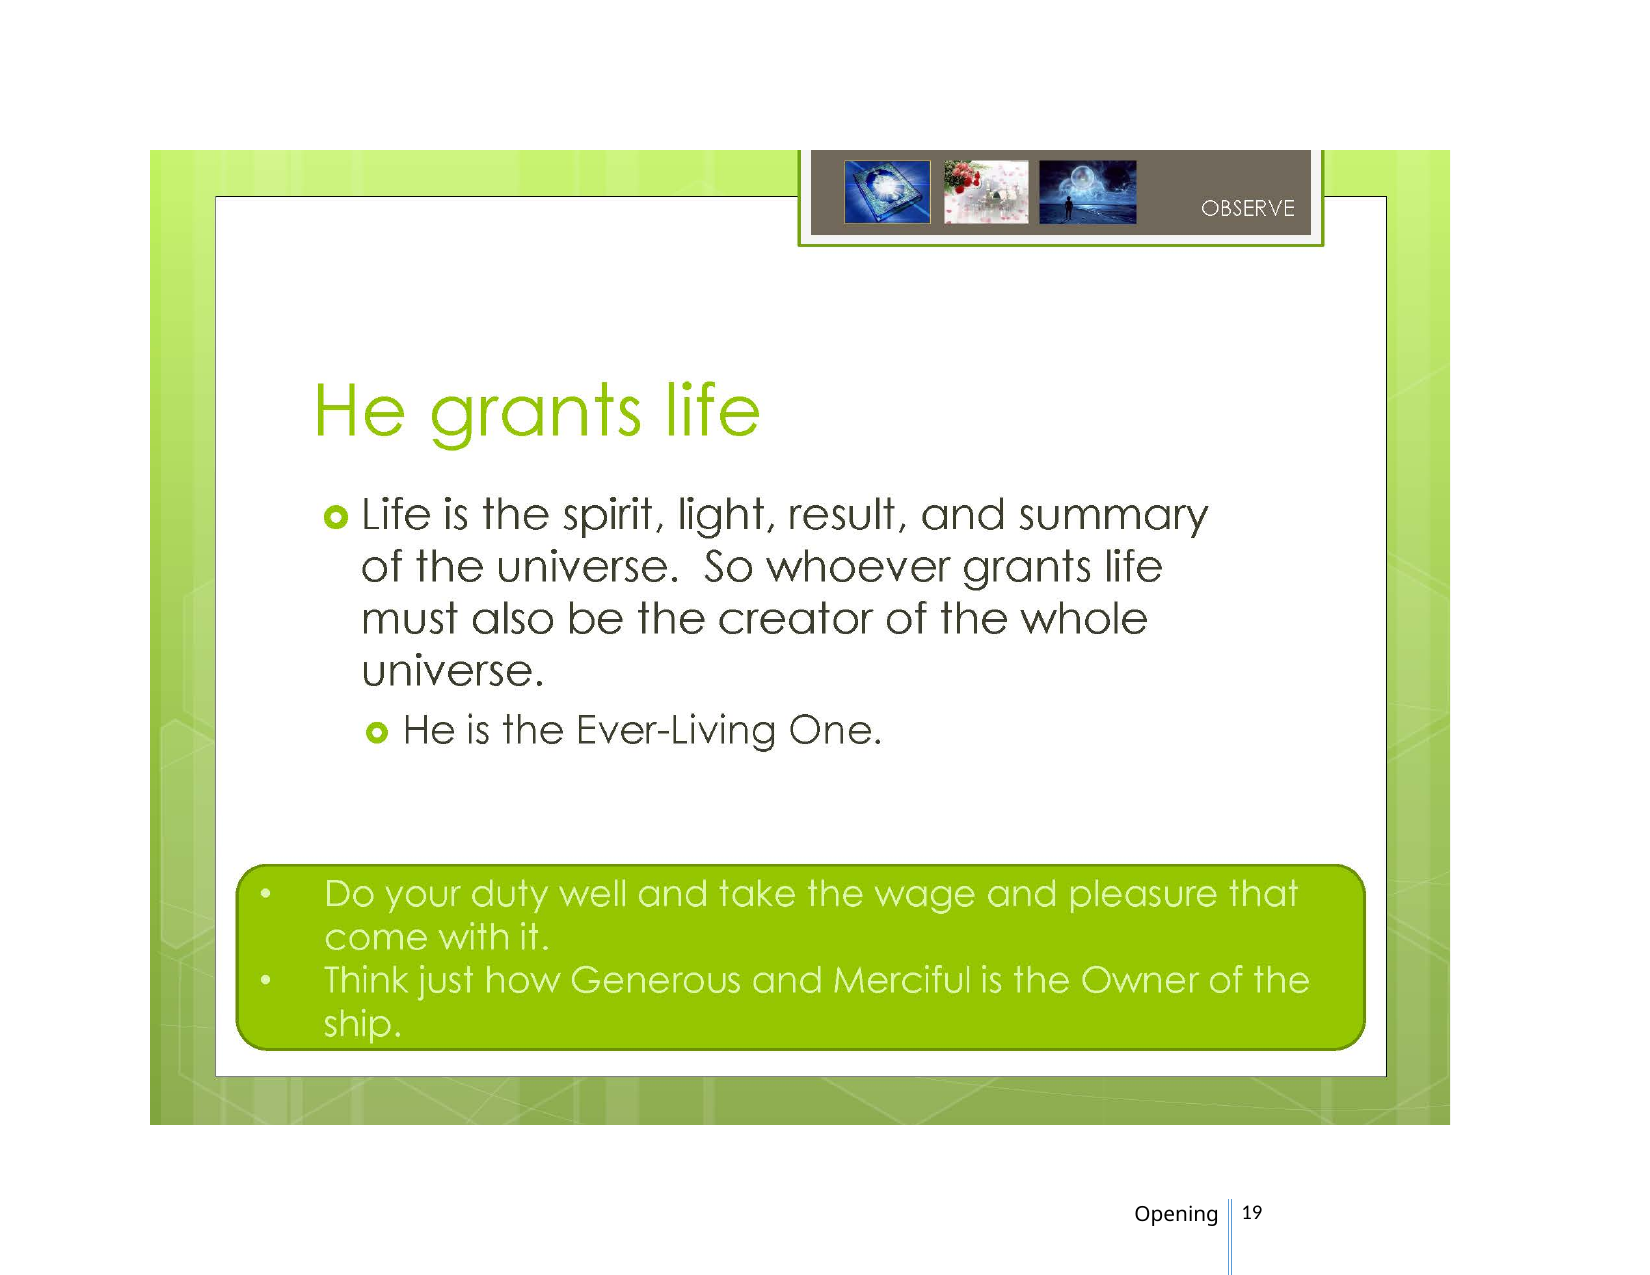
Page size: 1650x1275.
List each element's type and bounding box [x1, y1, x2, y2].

picture [150, 150, 1450, 1125]
